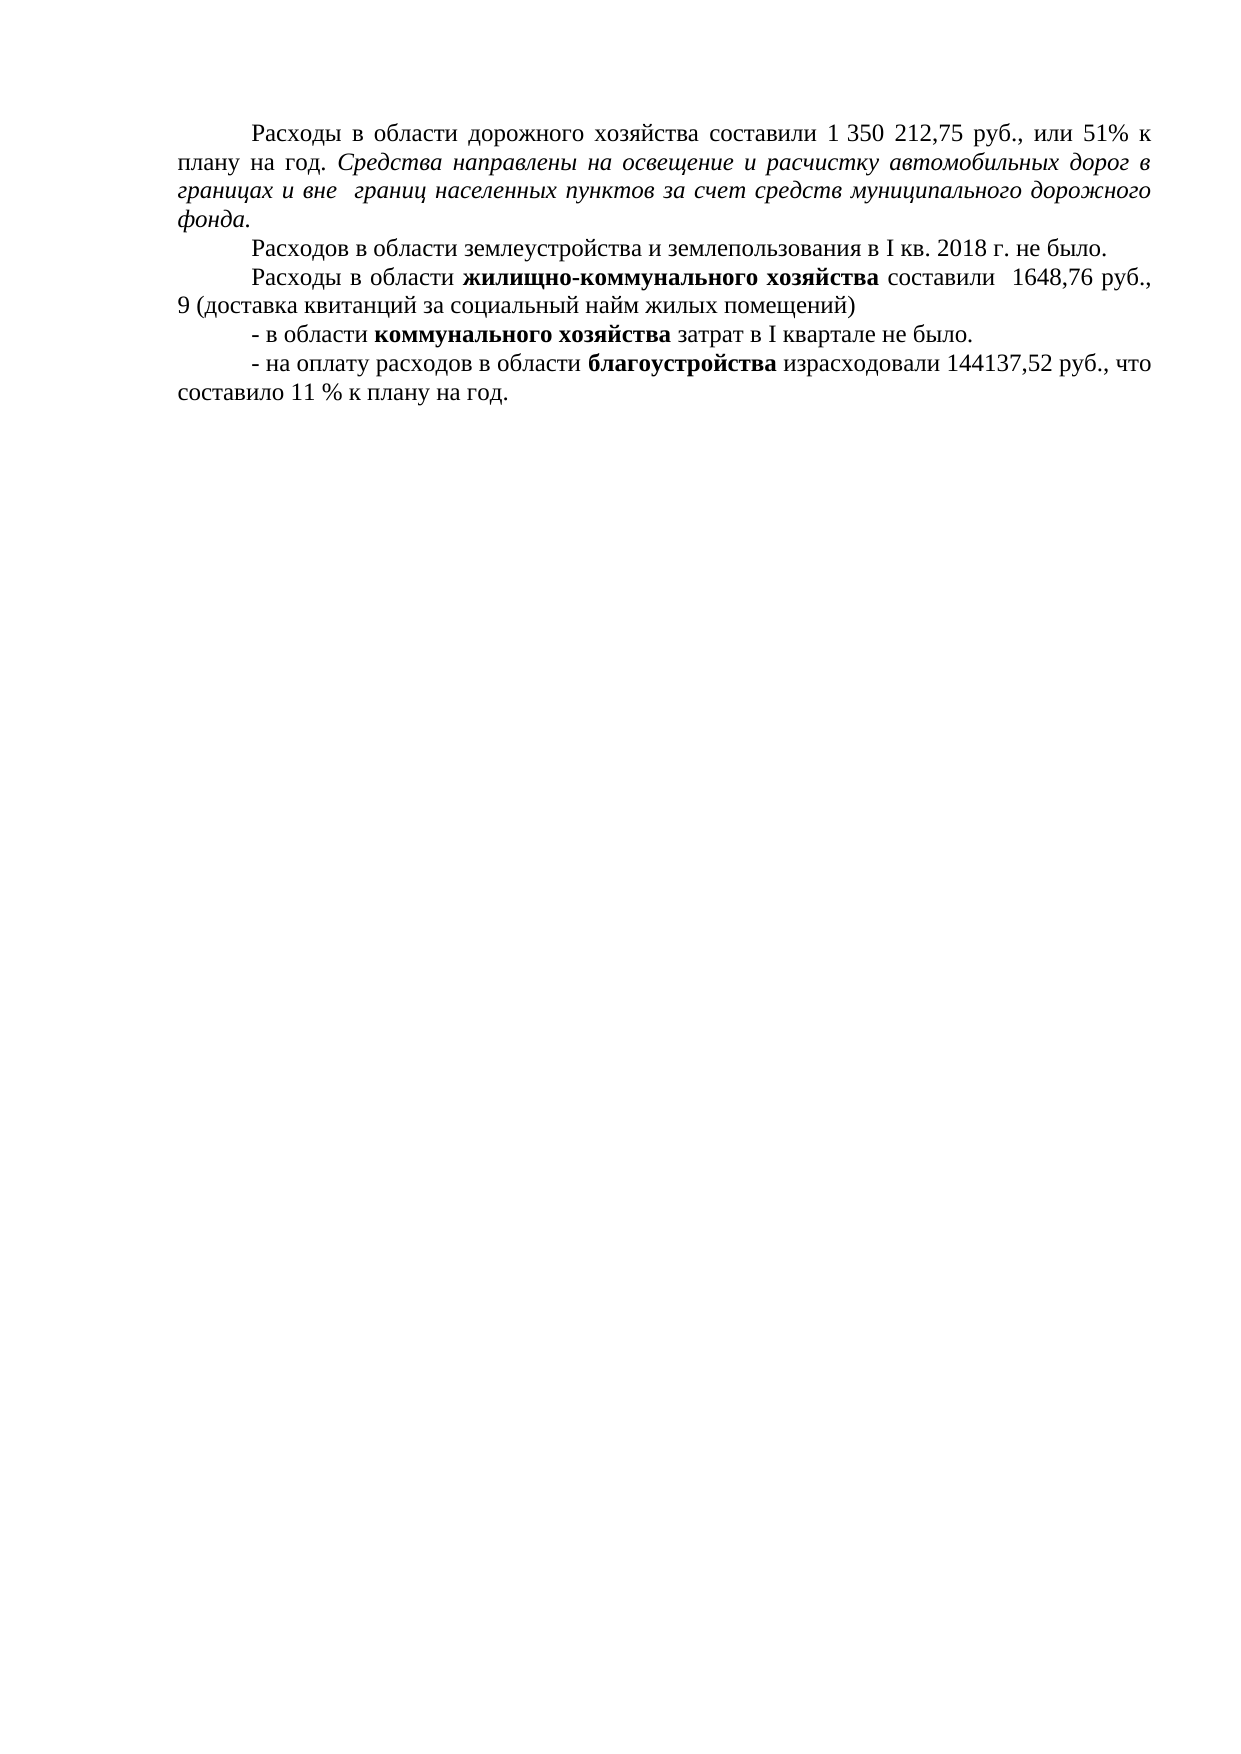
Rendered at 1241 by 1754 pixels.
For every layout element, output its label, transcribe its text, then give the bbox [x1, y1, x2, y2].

text - в области коммунального хозяйства затрат в I квартале не было. [177, 319, 1152, 348]
text Расходы в области дорожного хозяйства составили 1 350 212,75 руб., или 51% к плану на год. Средства направлены на освещение и расчистку автомобильных дорог в границах и вне границ населенных пунктов за счет средств муниципального дорожного фонда. [177, 118, 1152, 233]
text - на оплату расходов в области благоустройства израсходовали 144137,52 руб., что составило 11 % к плану на год. [177, 348, 1152, 406]
text Расходов в области землеустройства и землепользования в I кв. 2018 г. не было. [177, 233, 1152, 262]
text Расходы в области жилищно-коммунального хозяйства составили 1648,76 руб., 9 (доставка квитанций за социальный найм жилых помещений) [177, 262, 1152, 319]
